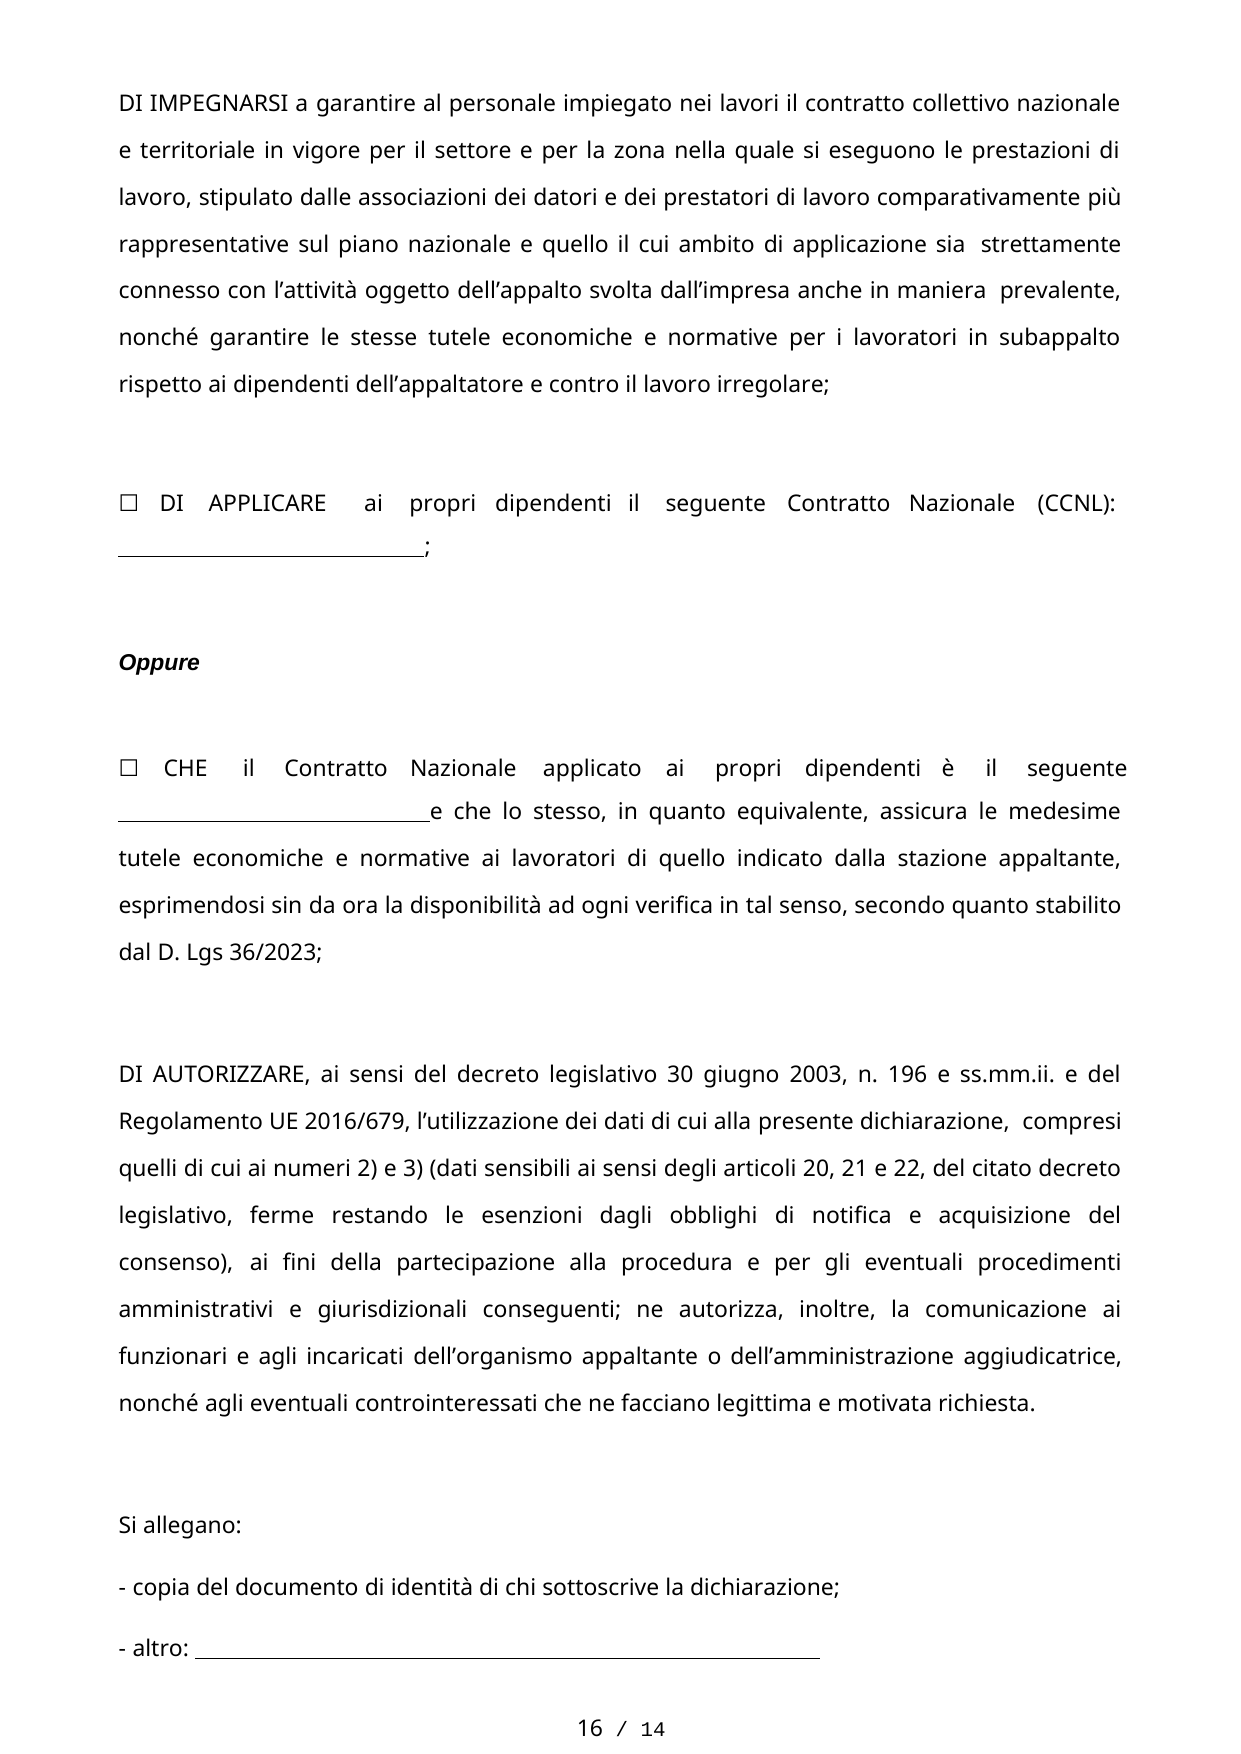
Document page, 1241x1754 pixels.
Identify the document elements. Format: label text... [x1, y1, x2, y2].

text ; [118, 530, 1142, 561]
text e che lo stesso, in quanto equivalente, assicura le medesime tutele economiche e normative ai lavoratori di quello indicato dalla stazione appaltante, esprimendosi sin da ora la disponibilità ad ogni verifica in tal senso, secondo quanto stabilito dal D. Lgs 36/2023; [118, 795, 1122, 967]
text Si allegano: [118, 1509, 1142, 1540]
list copia del documento di identità di chi sottoscrive la dichiarazione; [118, 1571, 1142, 1602]
text DI AUTORIZZARE, ai sensi del decreto legislativo 30 giugno 2003, n. 196 e ss.mm.ii. e del Regolamento UE 2016/679, l’utilizzazione dei dati di cui alla presente dichiarazione, compresi quelli di cui ai numeri 2) e 3) (dati sensibili ai sensi degli articoli 20, 21 e 22, del citato decreto legislativo, ferme restando le esenzioni dagli obblighi di notifica e acquisizione del consenso), ai fini della partecipazione alla procedura e per gli eventuali procedimenti amministrativi e giurisdizionali conseguenti; ne autorizza, inoltre, la comunicazione ai funzionari e agli incaricati dell’organismo appaltante o dell’amministrazione aggiudicatrice, nonché agli eventuali controinteressati che ne facciano legittima e motivata richiesta. [118, 1058, 1122, 1418]
subtitle Oppure [118, 649, 1142, 676]
text DI IMPEGNARSI a garantire al personale impiegato nei lavori il contratto collettivo nazionale e territoriale in vigore per il settore e per la zona nella quale si eseguono le prestazioni di lavoro, stipulato dalle associazioni dei datori e dei prestatori di lavoro comparativamente più rappresentative sul piano nazionale e quello il cui ambito di applicazione sia strettamente connesso con l’attività oggetto dell’appalto svolta dall’impresa anche in maniera prevalente, nonché garantire le stesse tutele economiche e normative per i lavoratori in subappalto rispetto ai dipendenti dell’appaltatore e contro il lavoro irregolare; [118, 87, 1122, 399]
list DI APPLICARE ai propri dipendenti il seguente Contratto Nazionale (CCNL): [118, 487, 1142, 518]
list altro: [118, 1632, 1142, 1663]
list CHE il Contratto Nazionale applicato ai propri dipendenti è il seguente [118, 752, 1142, 783]
